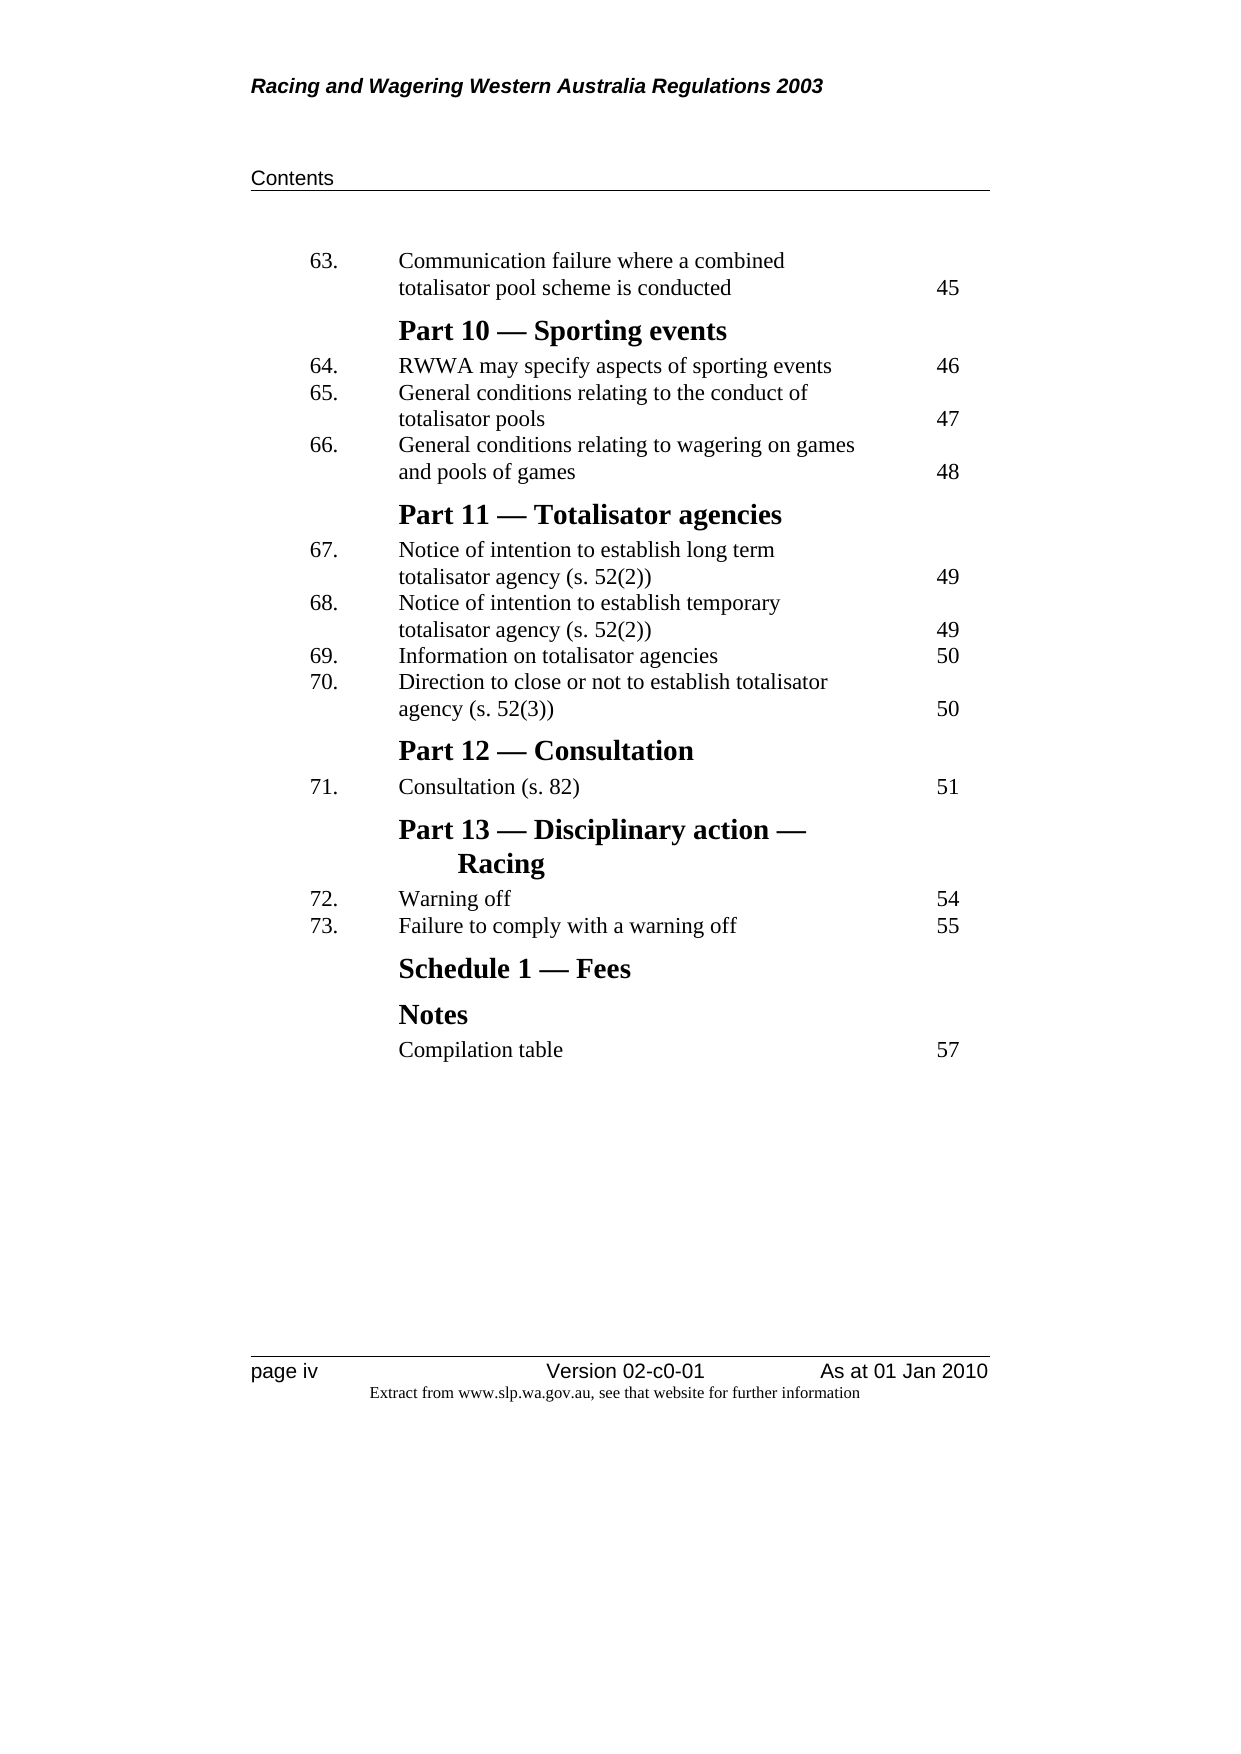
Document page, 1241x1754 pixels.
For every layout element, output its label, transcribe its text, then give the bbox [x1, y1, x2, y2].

text 66. General conditions relating to wagering on games and pools of games 48 [309, 432, 872, 484]
text Schedule 1 — Fees [398, 951, 872, 984]
text Part 13 — Disciplinary action — Racing [398, 812, 872, 879]
text 63. Communication failure where a combined totalisator pool scheme is conducted 45 [309, 247, 872, 300]
text 68. Notice of intention to establish temporary totalisator agency (s. 52(2)) 49 [309, 589, 872, 642]
text 69. Information on totalisator agencies 50 [309, 642, 872, 668]
text Part 10 — Sporting events [398, 313, 872, 346]
text Part 11 — Totalisator agencies [398, 497, 872, 530]
text 72. Warning off 54 [309, 886, 872, 912]
text 71. Consultation (s. 82) 51 [309, 773, 872, 800]
text 73. Failure to comply with a warning off 55 [309, 912, 872, 938]
text 67. Notice of intention to establish long term totalisator agency (s. 52(2)) 49 [309, 537, 872, 589]
text 65. General conditions relating to the conduct of totalisator pools 47 [309, 379, 872, 432]
text 70. Direction to close or not to establish totalisator agency (s. 52(3)) 50 [309, 668, 872, 721]
text Part 12 — Consultation [398, 733, 872, 767]
text Compilation table 57 [309, 1037, 872, 1063]
text 64. RWWA may specify aspects of sporting events 46 [309, 352, 872, 379]
text Notes [398, 997, 872, 1030]
